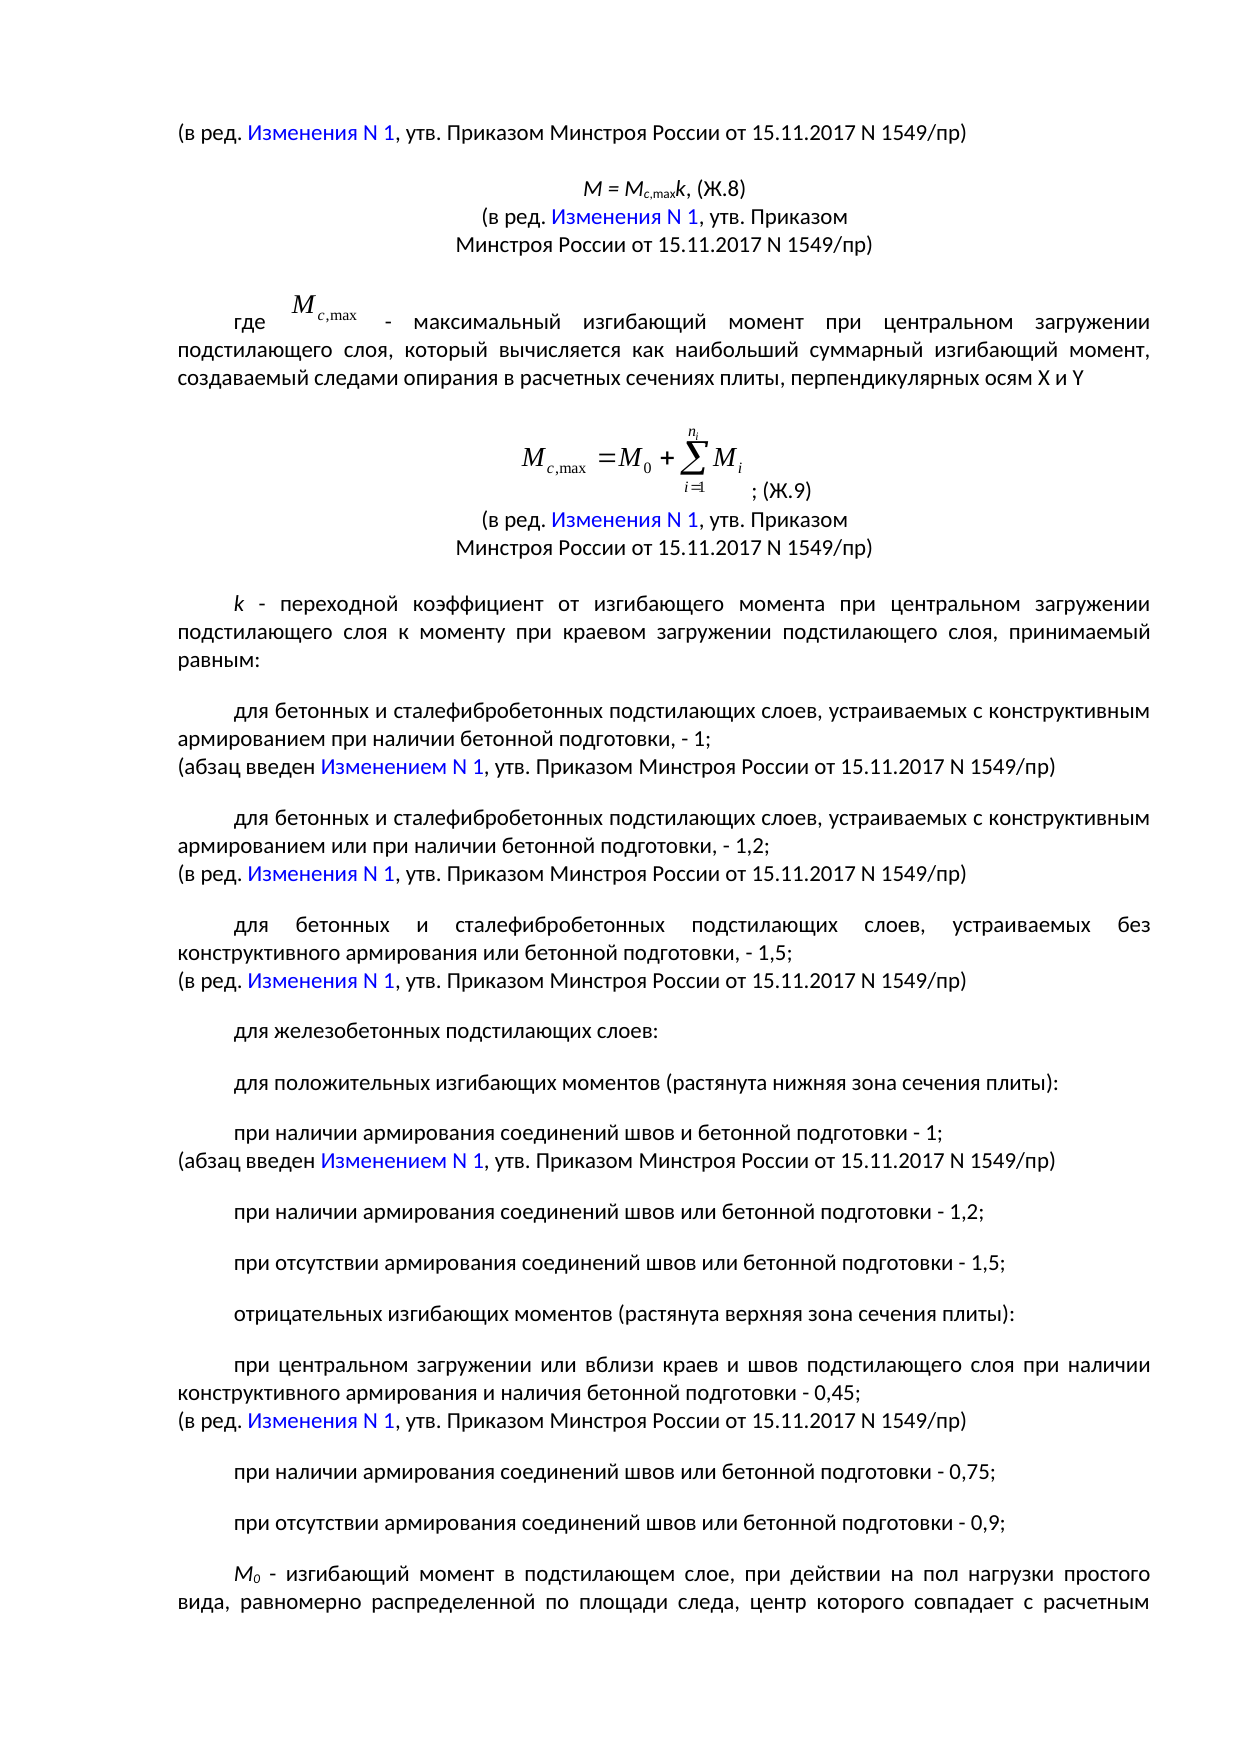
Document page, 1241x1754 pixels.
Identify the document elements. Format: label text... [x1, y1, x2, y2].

text M = Mc,maxk, (Ж.8) [177, 174, 1152, 202]
text (в ред. Изменения N 1, утв. Приказом [177, 202, 1152, 230]
text (абзац введен Изменением N 1, утв. Приказом Минстроя России от 15.11.2017 N 1549/пр) [177, 752, 1152, 780]
text (в ред. Изменения N 1, утв. Приказом [177, 505, 1152, 533]
text где - максимальный изгибающий момент при центральном загружении подстилающего слоя, который вычисляется как наибольший суммарный изгибающий момент, создаваемый следами опирания в расчетных сечениях плиты, перпендикулярных осям X и Y [177, 286, 1152, 391]
text при центральном загружении или вблизи краев и швов подстилающего слоя при наличии конструктивного армирования и наличия бетонной подготовки - 0,45; [177, 1350, 1152, 1406]
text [177, 1559, 1152, 1615]
text при отсутствии армирования соединений швов или бетонной подготовки - 0,9; [177, 1508, 1152, 1536]
text для бетонных и сталефибробетонных подстилающих слоев, устраиваемых без конструктивного армирования или бетонной подготовки, - 1,5; [177, 910, 1152, 966]
text ; (Ж.9) [177, 419, 1152, 505]
text Минстроя России от 15.11.2017 N 1549/пр) [177, 533, 1152, 561]
text при наличии армирования соединений швов или бетонной подготовки - 0,75; [177, 1457, 1152, 1485]
text при отсутствии армирования соединений швов или бетонной подготовки - 1,5; [177, 1248, 1152, 1276]
text для бетонных и сталефибробетонных подстилающих слоев, устраиваемых с конструктивным армированием или при наличии бетонной подготовки, - 1,2; [177, 803, 1152, 859]
text (в ред. Изменения N 1, утв. Приказом Минстроя России от 15.11.2017 N 1549/пр) [177, 1406, 1152, 1434]
text (в ред. Изменения N 1, утв. Приказом Минстроя России от 15.11.2017 N 1549/пр) [177, 118, 1152, 146]
text для железобетонных подстилающих слоев: [177, 1017, 1152, 1045]
text (в ред. Изменения N 1, утв. Приказом Минстроя России от 15.11.2017 N 1549/пр) [177, 859, 1152, 887]
text (в ред. Изменения N 1, утв. Приказом Минстроя России от 15.11.2017 N 1549/пр) [177, 966, 1152, 994]
text Минстроя России от 15.11.2017 N 1549/пр) [177, 230, 1152, 258]
text отрицательных изгибающих моментов (растянута верхняя зона сечения плиты): [177, 1299, 1152, 1327]
text при наличии армирования соединений швов или бетонной подготовки - 1,2; [177, 1197, 1152, 1226]
text k - переходной коэффициент от изгибающего момента при центральном загружении подстилающего слоя к моменту при краевом загружении подстилающего слоя, принимаемый равным: [177, 589, 1152, 673]
text для положительных изгибающих моментов (растянута нижняя зона сечения плиты): [177, 1068, 1152, 1096]
text для бетонных и сталефибробетонных подстилающих слоев, устраиваемых с конструктивным армированием при наличии бетонной подготовки, - 1; [177, 696, 1152, 752]
text при наличии армирования соединений швов и бетонной подготовки - 1; [177, 1118, 1152, 1147]
text (абзац введен Изменением N 1, утв. Приказом Минстроя России от 15.11.2017 N 1549/пр) [177, 1147, 1152, 1174]
